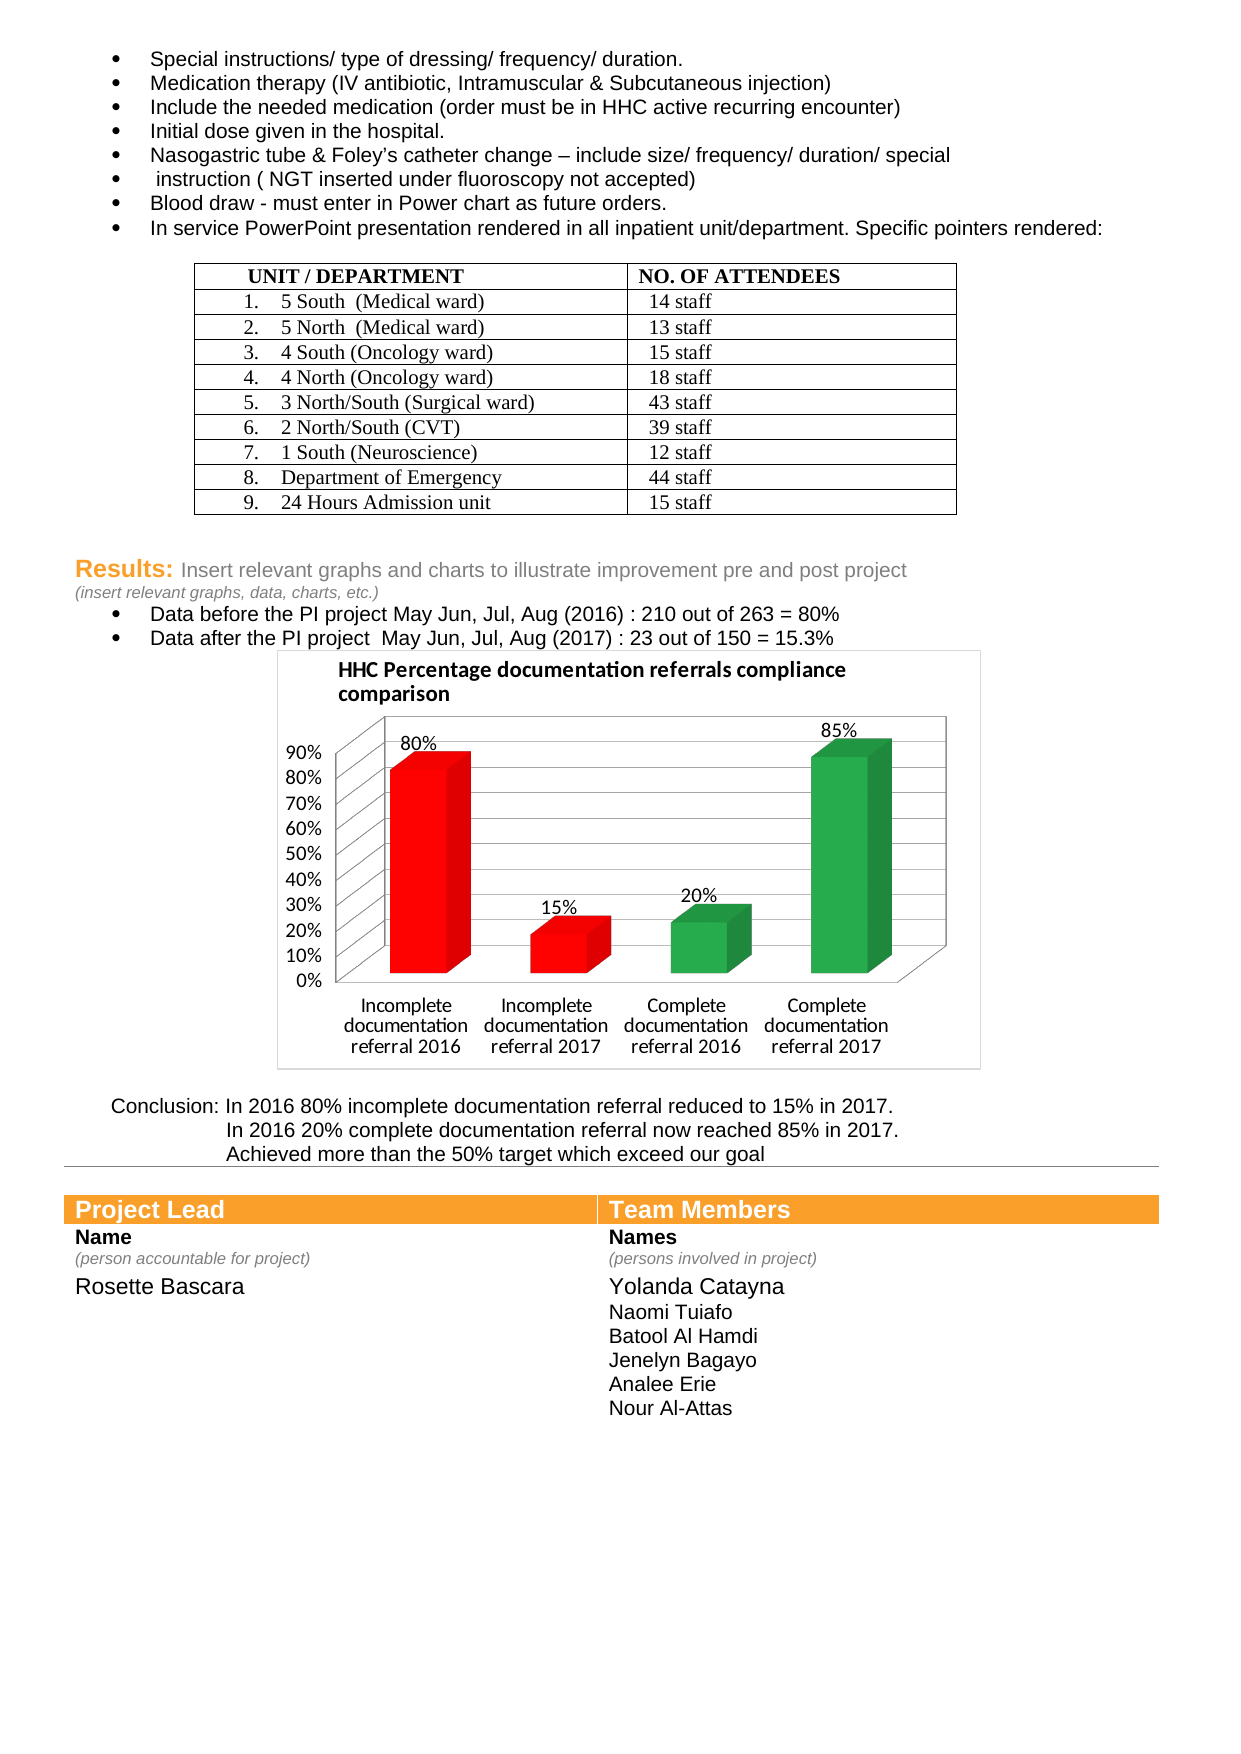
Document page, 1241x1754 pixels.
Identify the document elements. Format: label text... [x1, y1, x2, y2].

table_cell Names (persons involved in project) [598, 1225, 1159, 1273]
table_cell Results: Insert relevant graphs and charts to illustrate improvement pre and post project (insert relevant graphs, data, charts, etc.) Data before the PI project May Jun, Jul, Aug (2016) : 210 out of 263 = 80% Data after the PI project May Jun, Jul, Aug (2017) : 23 out of 150 = 15.3% Conclusion: In 2016 80% incomplete documentation referral reduced to 15% in 2017. In 2016 20% complete documentation referral now reached 85% in 2017. Achieved more than the 50% target which exceed our goal [64, 554, 1159, 1166]
table_header Team Members [598, 1195, 1159, 1224]
table_header Project Lead [64, 1195, 597, 1224]
table_cell Name (person accountable for project) [64, 1225, 597, 1273]
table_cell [64, 47, 1159, 554]
